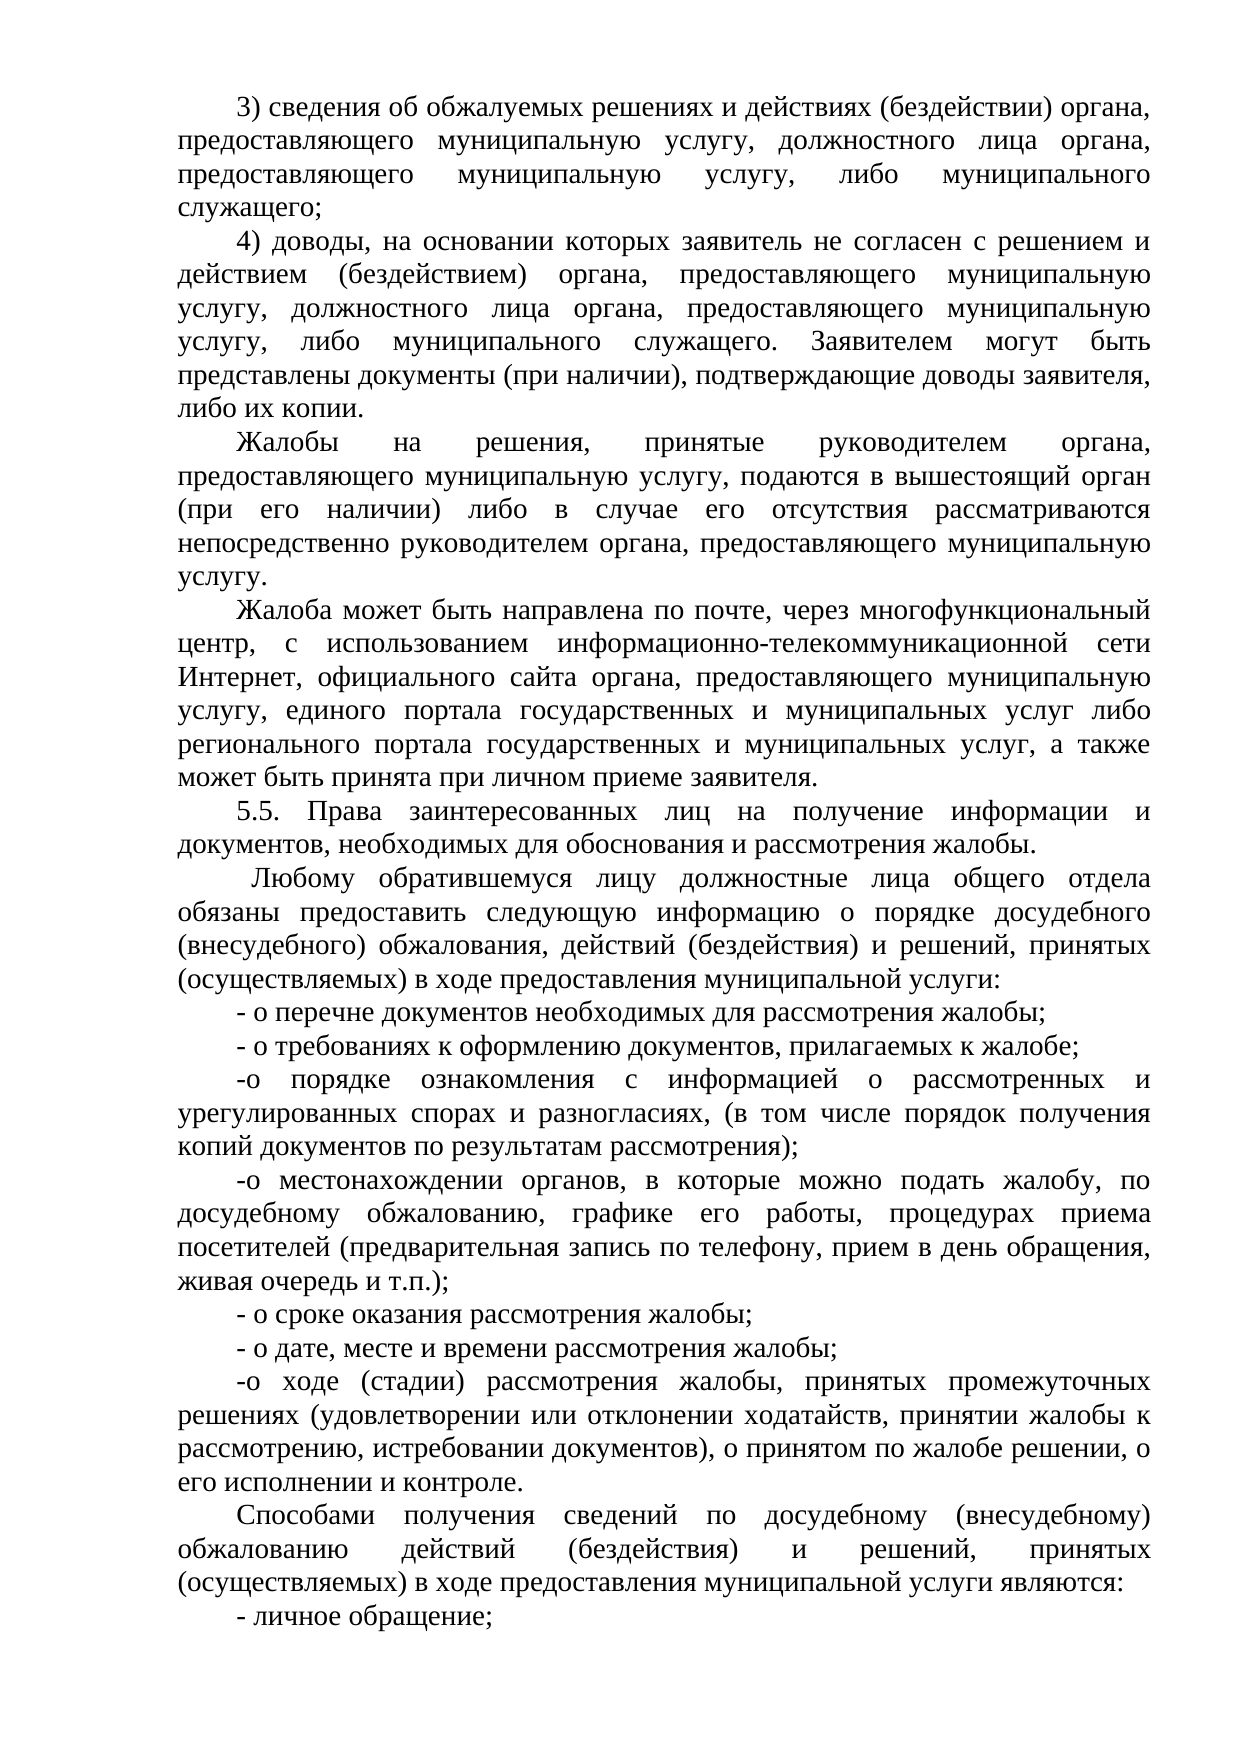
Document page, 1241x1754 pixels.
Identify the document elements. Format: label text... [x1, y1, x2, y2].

text -о местонахождении органов, в которые можно подать жалобу, по досудебному обжалованию, графике его работы, процедурах приема посетителей (предварительная запись по телефону, прием в день обращения, живая очередь и т.п.); [177, 1162, 1152, 1296]
text - о перечне документов необходимых для рассмотрения жалобы; [177, 994, 1152, 1028]
text 5.5. Права заинтересованных лиц на получение информации и документов, необходимых для обоснования и рассмотрения жалобы. [177, 793, 1152, 860]
text Жалобы на решения, принятые руководителем органа, предоставляющего муниципальную услугу, подаются в вышестоящий орган (при его наличии) либо в случае его отсутствия рассматриваются непосредственно руководителем органа, предоставляющего муниципальную услугу. [177, 424, 1152, 592]
text - о требованиях к оформлению документов, прилагаемых к жалобе; [177, 1028, 1152, 1061]
text - личное обращение; [177, 1598, 1152, 1632]
text Жалоба может быть направлена по почте, через многофункциональный центр, с использованием информационно-телекоммуникационной сети Интернет, официального сайта органа, предоставляющего муниципальную услугу, единого портала государственных и муниципальных услуг либо регионального портала государственных и муниципальных услуг, а также может быть принята при личном приеме заявителя. [177, 592, 1152, 793]
text -о порядке ознакомления с информацией о рассмотренных и урегулированных спорах и разногласиях, (в том числе порядок получения копий документов по результатам рассмотрения); [177, 1061, 1152, 1162]
text Способами получения сведений по досудебному (внесудебному) обжалованию действий (бездействия) и решений, принятых (осуществляемых) в ходе предоставления муниципальной услуги являются: [177, 1497, 1152, 1598]
text Любому обратившемуся лицу должностные лица общего отдела обязаны предоставить следующую информацию о порядке досудебного (внесудебного) обжалования, действий (бездействия) и решений, принятых (осуществляемых) в ходе предоставления муниципальной услуги: [177, 860, 1152, 994]
text - о сроке оказания рассмотрения жалобы; [177, 1296, 1152, 1330]
text -о ходе (стадии) рассмотрения жалобы, принятых промежуточных решениях (удовлетворении или отклонении ходатайств, принятии жалобы к рассмотрению, истребовании документов), о принятом по жалобе решении, о его исполнении и контроле. [177, 1363, 1152, 1497]
text 4) доводы, на основании которых заявитель не согласен с решением и действием (бездействием) органа, предоставляющего муниципальную услугу, должностного лица органа, предоставляющего муниципальную услугу, либо муниципального служащего. Заявителем могут быть представлены документы (при наличии), подтверждающие доводы заявителя, либо их копии. [177, 223, 1152, 424]
text 3) сведения об обжалуемых решениях и действиях (бездействии) органа, предоставляющего муниципальную услугу, должностного лица органа, предоставляющего муниципальную услугу, либо муниципального служащего; [177, 89, 1152, 223]
text - о дате, месте и времени рассмотрения жалобы; [177, 1330, 1152, 1363]
